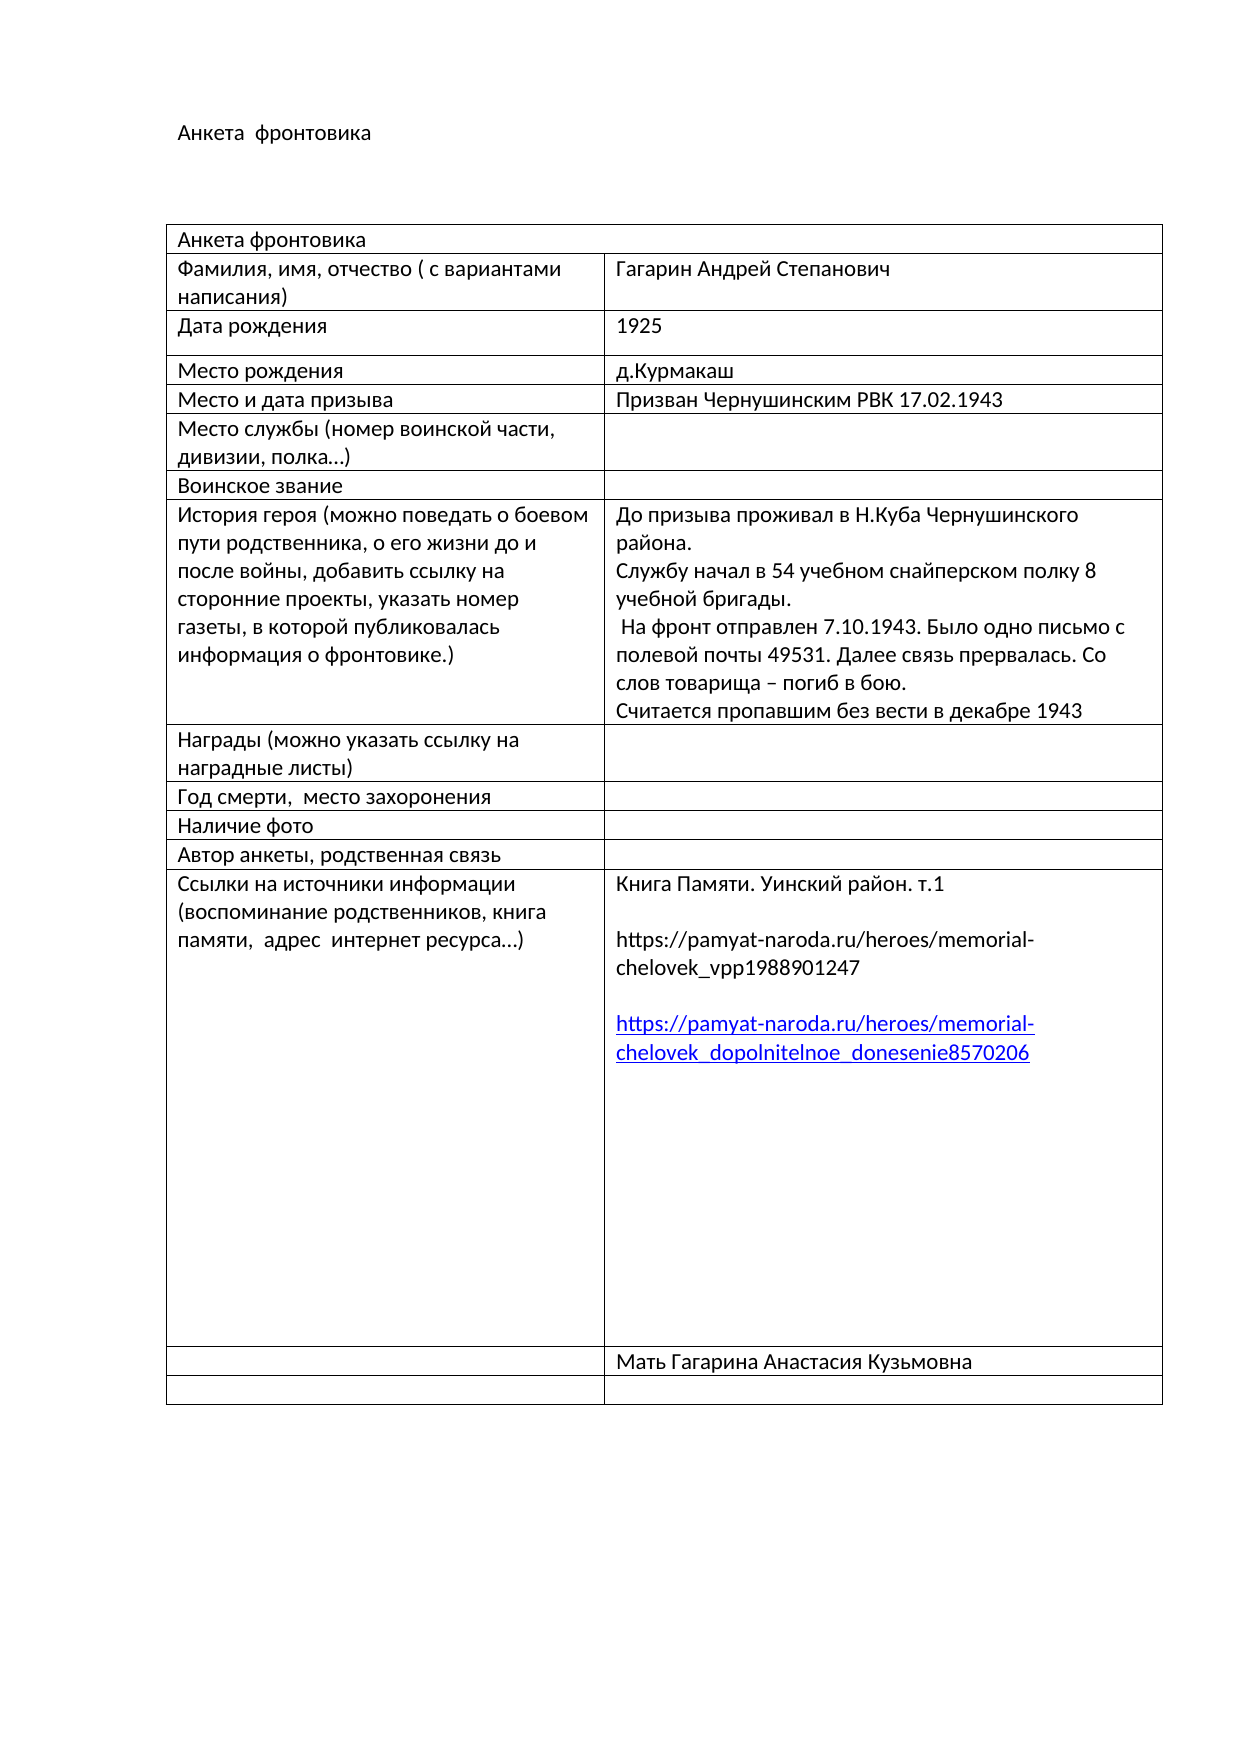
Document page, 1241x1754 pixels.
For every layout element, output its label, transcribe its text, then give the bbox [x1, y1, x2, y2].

table_cell Наличие фото [167, 811, 604, 839]
table_cell Дата рождения [167, 311, 604, 355]
table_header Анкета фронтовика [167, 225, 1162, 253]
table_cell [167, 1376, 604, 1404]
table_cell [605, 725, 1162, 781]
table_cell Место рождения [167, 356, 604, 384]
table_cell История героя (можно поведать о боевом пути родственника, о его жизни до и после войны, добавить ссылку на сторонние проекты, указать номер газеты, в которой публиковалась информация о фронтовике.) [167, 500, 604, 724]
table_cell Место службы (номер воинской части, дивизии, полка…) [167, 414, 604, 470]
table_cell Фамилия, имя, отчество ( с вариантами написания) [167, 254, 604, 310]
table_cell Книга Памяти. Уинский район. т.1 https://pamyat-naroda.ru/heroes/memorial-chelovek_vpp1988901247 https://pamyat-naroda.ru/heroes/memorial-chelovek_dopolnitelnoe_donesenie8570206 [605, 870, 1162, 1346]
table_cell [167, 1347, 604, 1375]
table_cell Место и дата призыва [167, 385, 604, 413]
table_cell 1925 [605, 311, 1162, 355]
table_cell До призыва проживал в Н.Куба Чернушинского района. Службу начал в 54 учебном снайперском полку 8 учебной бригады. На фронт отправлен 7.10.1943. Было одно письмо с полевой почты 49531. Далее связь прервалась. Со слов товарища – погиб в бою. Считается пропавшим без вести в декабре 1943 [605, 500, 1162, 724]
table_cell Мать Гагарина Анастасия Кузьмовна [605, 1347, 1162, 1375]
table_cell [605, 471, 1162, 499]
table_cell Ссылки на источники информации (воспоминание родственников, книга памяти, адрес интернет ресурса…) [167, 870, 604, 1346]
table_cell Награды (можно указать ссылку на наградные листы) [167, 725, 604, 781]
table_cell Год смерти, место захоронения [167, 782, 604, 810]
table_cell Воинское звание [167, 471, 604, 499]
text Анкета фронтовика [177, 118, 1152, 146]
table_cell Призван Чернушинским РВК 17.02.1943 [605, 385, 1162, 413]
table_cell [605, 811, 1162, 839]
table_cell [605, 1376, 1162, 1404]
table_cell д.Курмакаш [605, 356, 1162, 384]
table_cell [605, 414, 1162, 470]
table_cell [605, 840, 1162, 868]
table_cell Автор анкеты, родственная связь [167, 840, 604, 868]
table_cell [605, 782, 1162, 810]
table_cell Гагарин Андрей Степанович [605, 254, 1162, 310]
